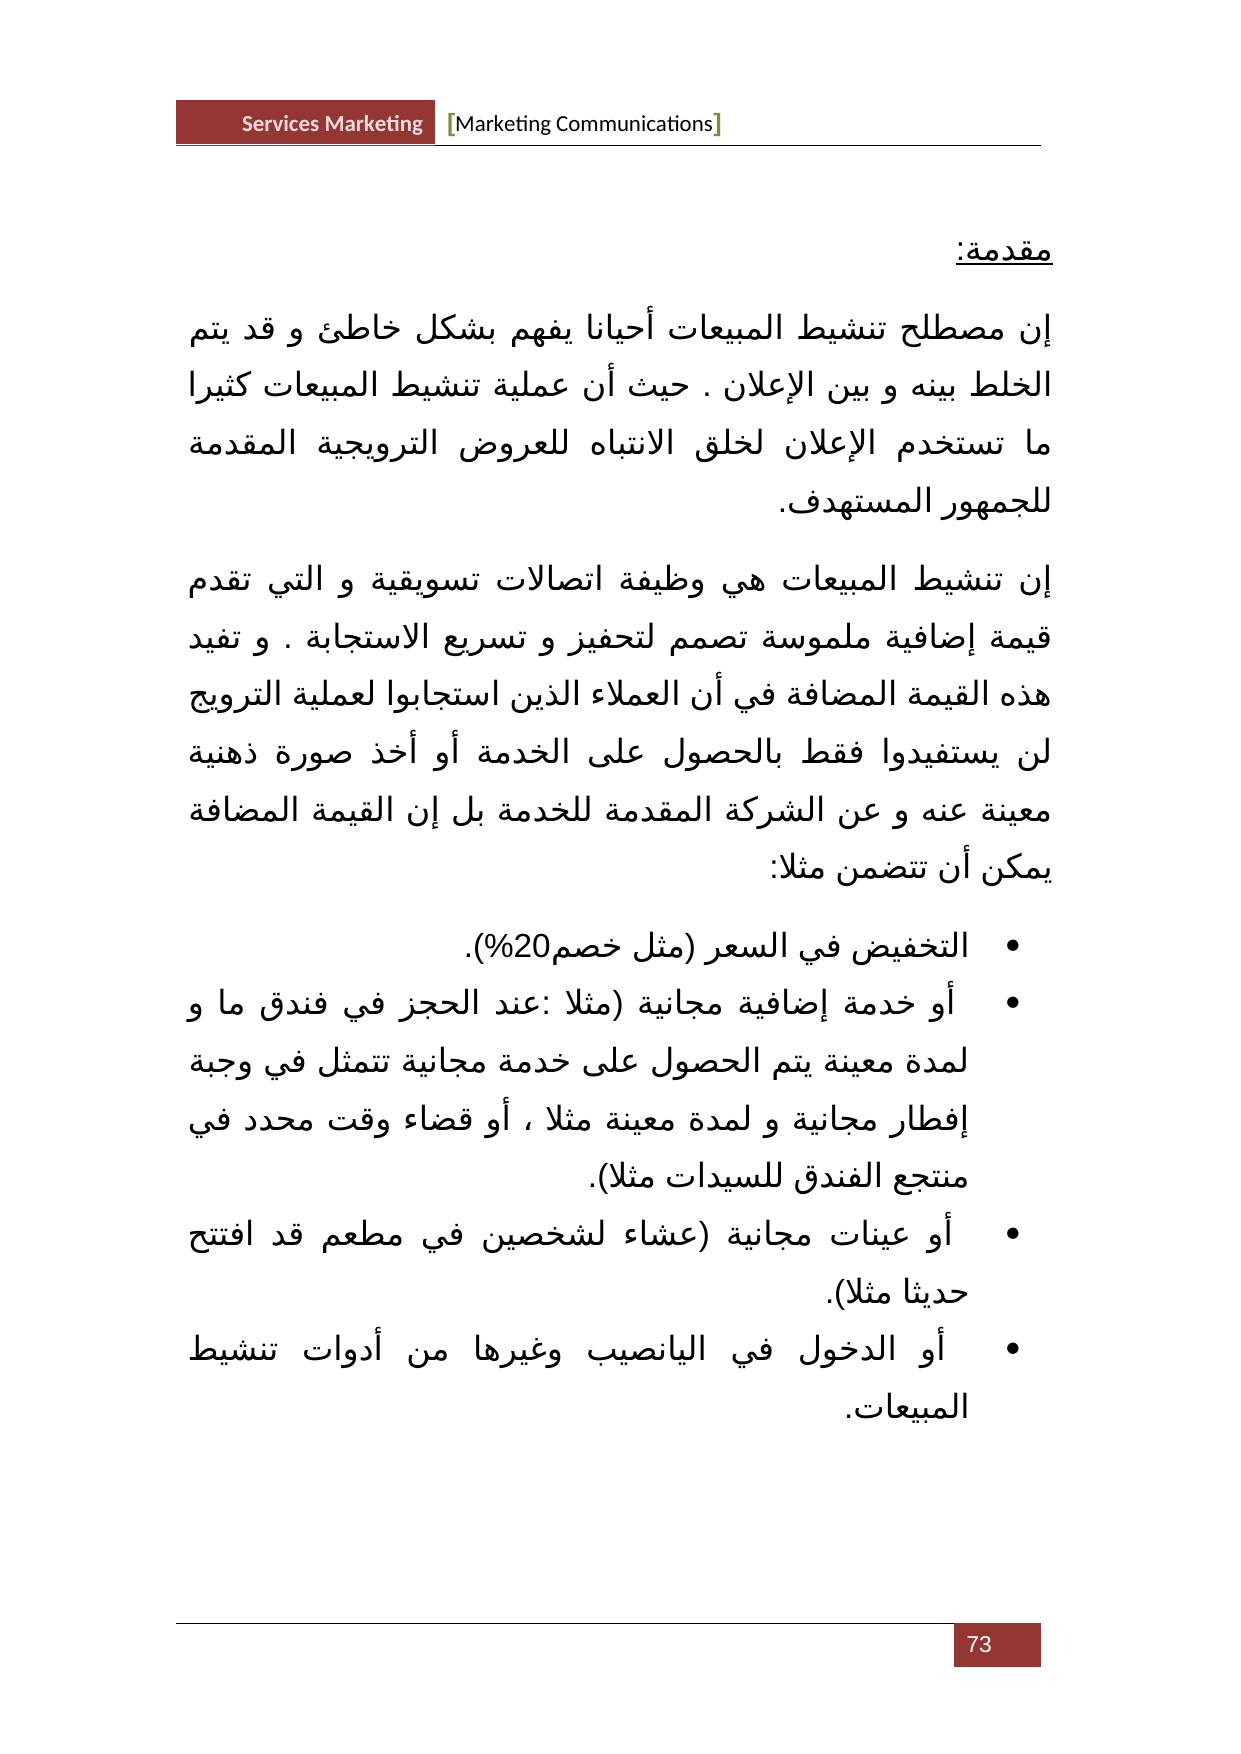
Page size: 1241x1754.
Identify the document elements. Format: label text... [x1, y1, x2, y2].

text إن تنشيط المبيعات هي وظيفة اتصالات تسويقية و التي تقدم قيمة إضافية ملموسة تصمم لتحفيز و تسريع الاستجابة . و تفيد هذه القيمة المضافة في أن العملاء الذين استجابوا لعملية الترويج لن يستفيدوا فقط بالحصول على الخدمة أو أخذ صورة ذهنية معينة عنه و عن الشركة المقدمة للخدمة بل إن القيمة المضافة يمكن أن تتضمن مثلا: [187, 559, 1053, 886]
list التخفيض في السعر (مثل خصم20%). [187, 926, 1007, 964]
text مقدمة: [187, 229, 1053, 268]
text إن مصطلح تنشيط المبيعات أحيانا يفهم بشكل خاطئ و قد يتم الخلط بينه و بين الإعلان . حيث أن عملية تنشيط المبيعات كثيرا ما تستخدم الإعلان لخلق الانتباه للعروض الترويجية المقدمة للجمهور المستهدف. [187, 308, 1053, 519]
list أو خدمة إضافية مجانية (مثلا :عند الحجز في فندق ما و لمدة معينة يتم الحصول على خدمة مجانية تتمثل في وجبة إفطار مجانية و لمدة معينة مثلا ، أو قضاء وقت محدد في منتجع الفندق للسيدات مثلا). [187, 983, 1007, 1195]
list أو الدخول في اليانصيب وغيرها من أدوات تنشيط المبيعات. [187, 1329, 1007, 1425]
list أو عينات مجانية (عشاء لشخصين في مطعم قد افتتح حديثا مثلا). [187, 1214, 1007, 1310]
